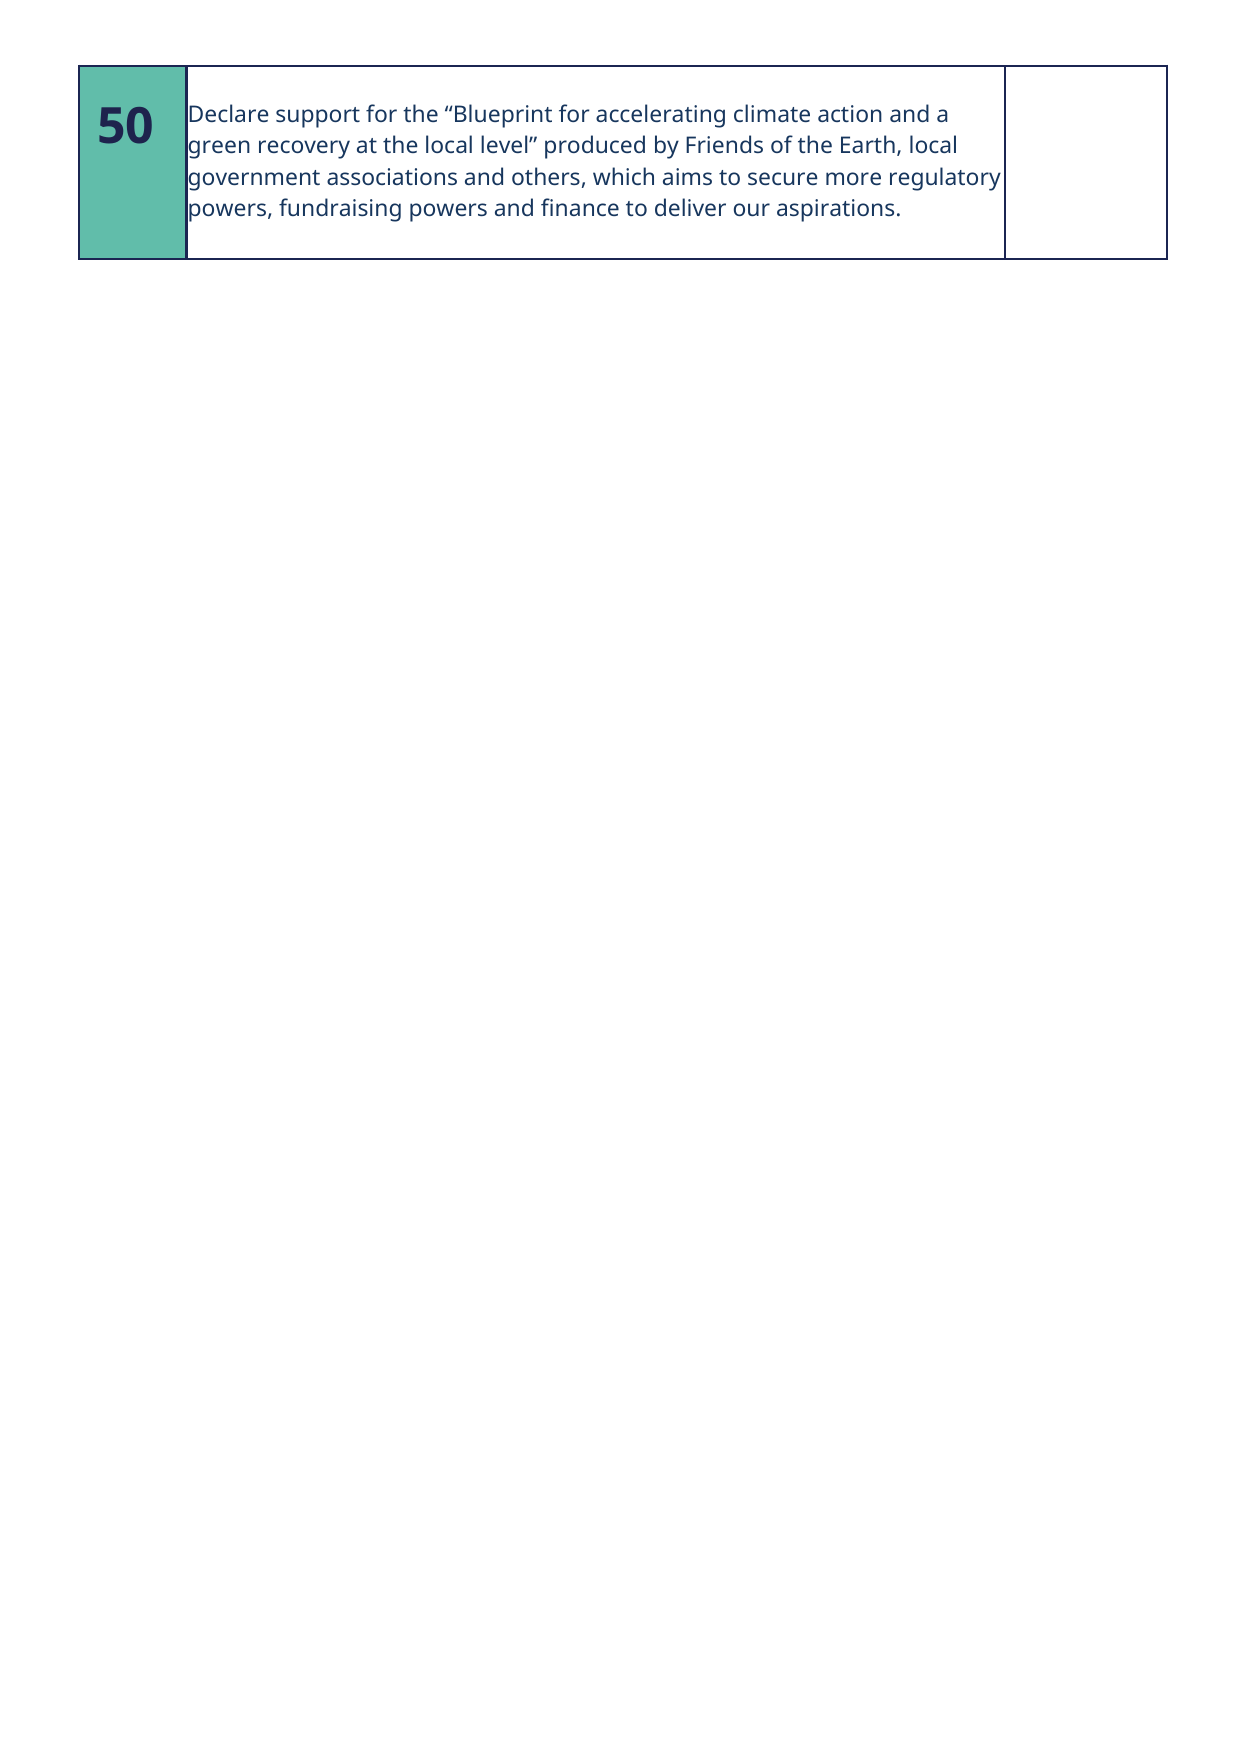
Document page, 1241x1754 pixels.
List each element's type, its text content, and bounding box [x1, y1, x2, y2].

table_header 50 [80, 67, 185, 258]
table_header Declare support for the “Blueprint for accelerating climate action and a green recovery at the local level” produced by Friends of the Earth, local government associations and others, which aims to secure more regulatory powers, fundraising powers and finance to deliver our aspirations. [188, 67, 1004, 258]
table_header [1006, 67, 1166, 258]
